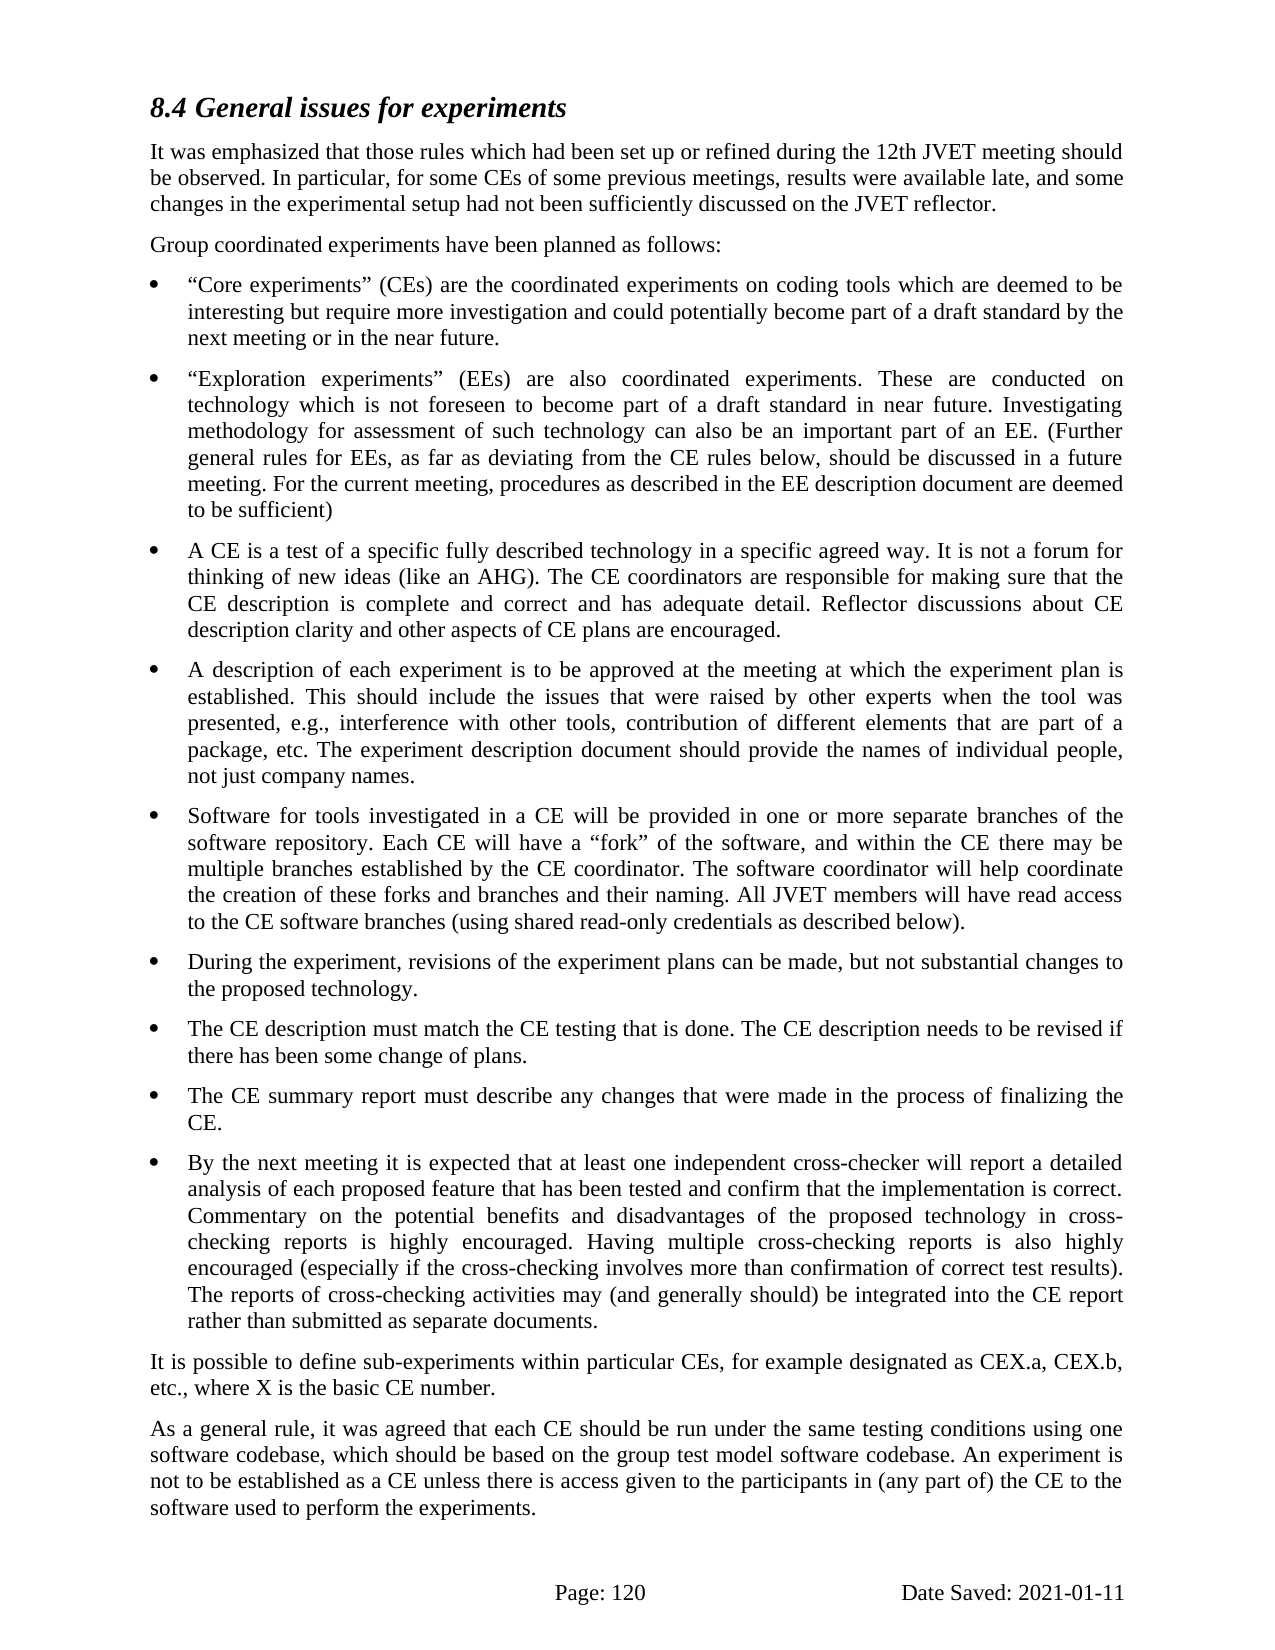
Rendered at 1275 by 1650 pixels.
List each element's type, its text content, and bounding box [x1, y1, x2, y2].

subtitle General issues for experiments [150, 90, 1125, 123]
list By the next meeting it is expected that at least one independent cross-checker will report a detailed analysis of each proposed feature that has been tested and confirm that the implementation is correct. Commentary on the potential benefits and disadvantages of the proposed technology in cross-checking reports is highly encouraged. Having multiple cross-checking reports is also highly encouraged (especially if the cross-checking involves more than confirmation of correct test results). The reports of cross-checking activities may (and generally should) be integrated into the CE report rather than submitted as separate documents. [150, 1149, 1125, 1333]
text It is possible to define sub-experiments within particular CEs, for example designated as CEX.a, CEX.b, etc., where X is the basic CE number. [150, 1348, 1125, 1400]
list A description of each experiment is to be approved at the meeting at which the experiment plan is established. This should include the issues that were raised by other experts when the tool was presented, e.g., interference with other tools, contribution of different elements that are part of a package, etc. The experiment description document should provide the names of individual people, not just company names. [150, 657, 1125, 788]
list During the experiment, revisions of the experiment plans can be made, but not substantial changes to the proposed technology. [150, 948, 1125, 1001]
text Group coordinated experiments have been planned as follows: [150, 231, 1125, 257]
text As a general rule, it was agreed that each CE should be run under the same testing conditions using one software codebase, which should be based on the group test model software codebase. An experiment is not to be established as a CE unless there is access given to the participants in (any part of) the CE to the software used to perform the experiments. [150, 1414, 1125, 1520]
list “Core experiments” (CEs) are the coordinated experiments on coding tools which are deemed to be interesting but require more investigation and could potentially become part of a draft standard by the next meeting or in the near future. [150, 271, 1125, 351]
list The CE description must match the CE testing that is done. The CE description needs to be revised if there has been some change of plans. [150, 1015, 1125, 1068]
text It was emphasized that those rules which had been set up or refined during the 12th JVET meeting should be observed. In particular, for some CEs of some previous meetings, results were available late, and some changes in the experimental setup had not been sufficiently discussed on the JVET reflector. [150, 138, 1125, 217]
list “Exploration experiments” (EEs) are also coordinated experiments. These are conducted on technology which is not foreseen to become part of a draft standard in near future. Investigating methodology for assessment of such technology can also be an important part of an EE. (Further general rules for EEs, as far as deviating from the CE rules below, should be discussed in a future meeting. For the current meeting, procedures as described in the EE description document are deemed to be sufficient) [150, 365, 1125, 523]
list A CE is a test of a specific fully described technology in a specific agreed way. It is not a forum for thinking of new ideas (like an AHG). The CE coordinators are responsible for making sure that the CE description is complete and correct and has adequate detail. Reflector discussions about CE description clarity and other aspects of CE plans are encouraged. [150, 537, 1125, 642]
list Software for tools investigated in a CE will be provided in one or more separate branches of the software repository. Each CE will have a “fork” of the software, and within the CE there may be multiple branches established by the CE coordinator. The software coordinator will help coordinate the creation of these forks and branches and their naming. All JVET members will have read access to the CE software branches (using shared read-only credentials as described below). [150, 802, 1125, 934]
list The CE summary report must describe any changes that were made in the process of finalizing the CE. [150, 1082, 1125, 1135]
